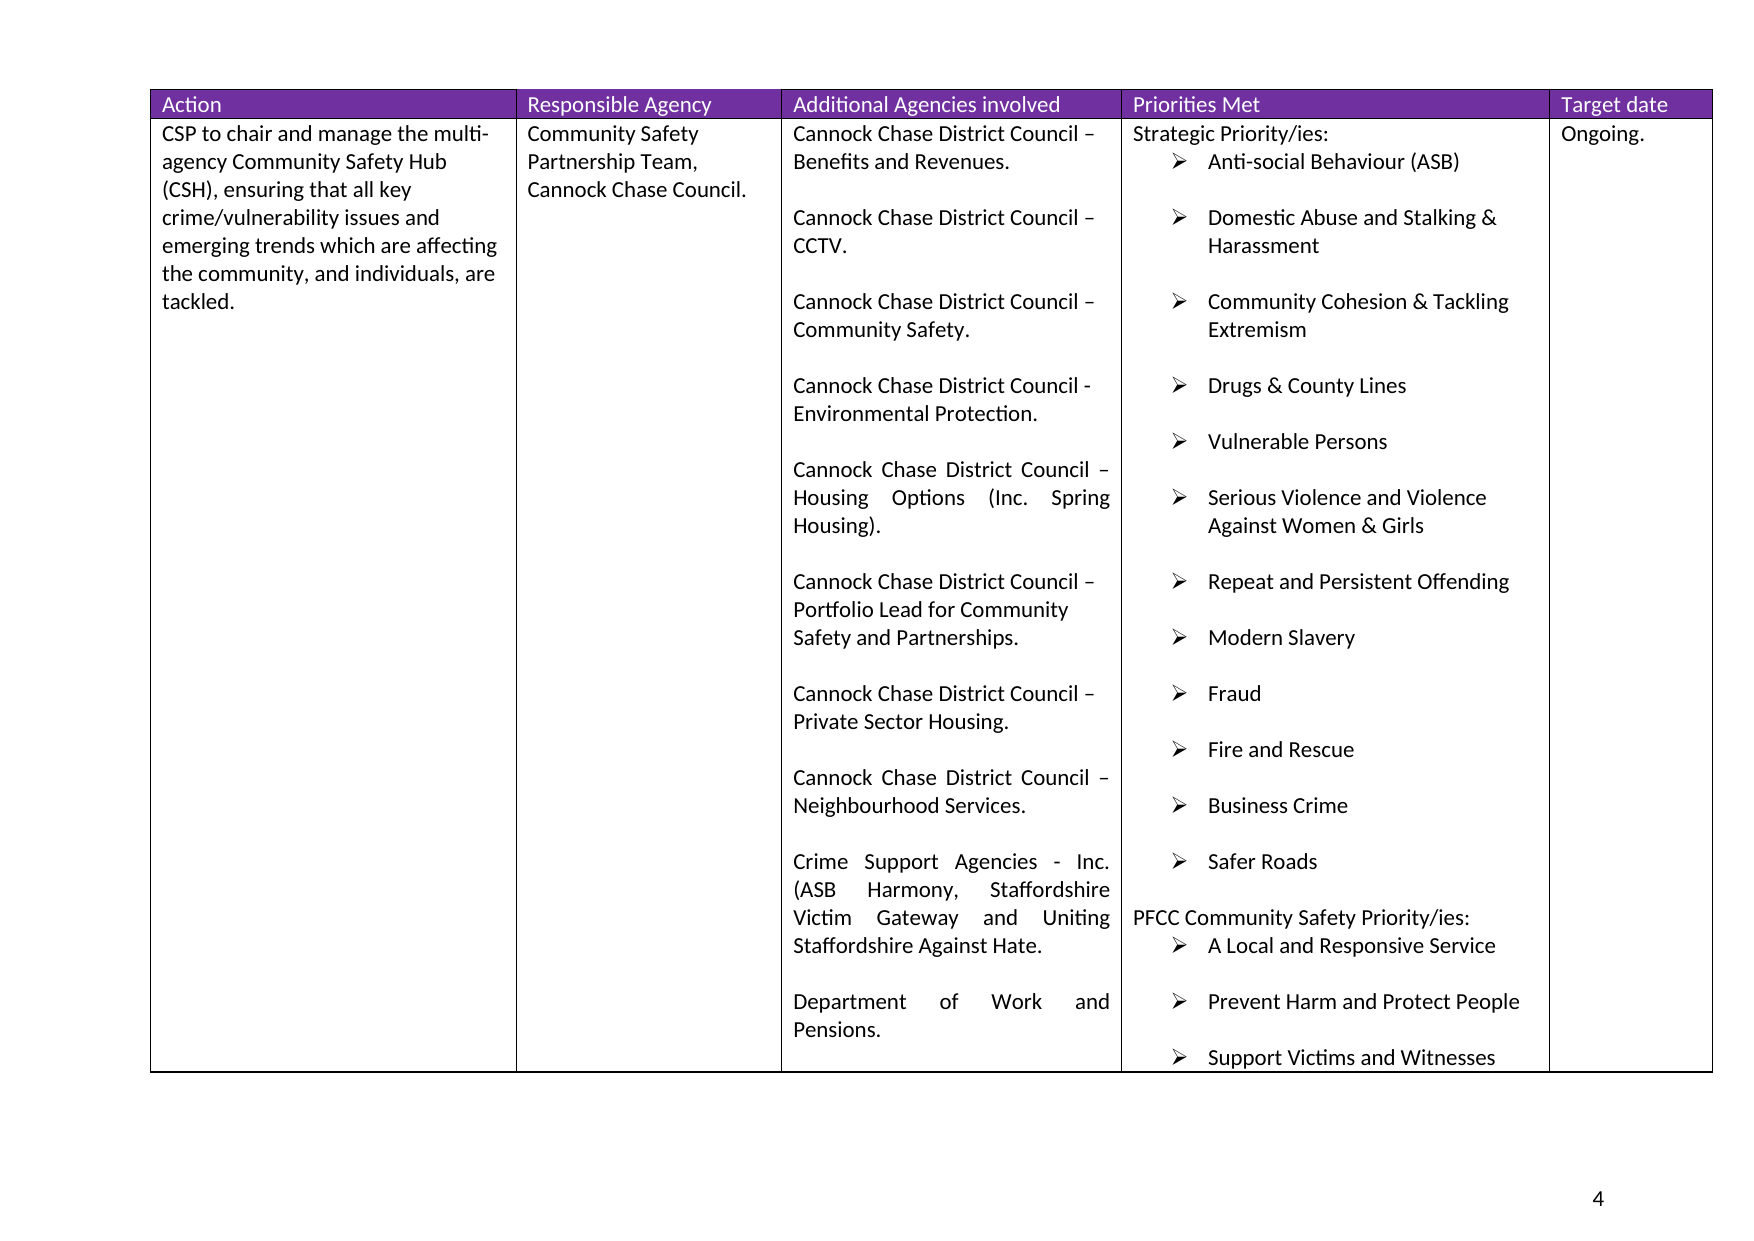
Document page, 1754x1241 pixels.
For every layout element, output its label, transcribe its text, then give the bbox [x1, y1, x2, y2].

table_header Action [151, 90, 516, 118]
table_header Responsible Agency [517, 89, 781, 118]
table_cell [151, 119, 516, 1071]
table_header Additional Agencies involved [782, 90, 1121, 118]
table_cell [1122, 119, 1549, 1071]
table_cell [517, 119, 781, 1071]
table_header Target date [1550, 90, 1712, 118]
table_cell Ongoing. [1550, 119, 1712, 1071]
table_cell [782, 119, 1121, 1071]
table_header Priorities Met [1122, 90, 1549, 118]
